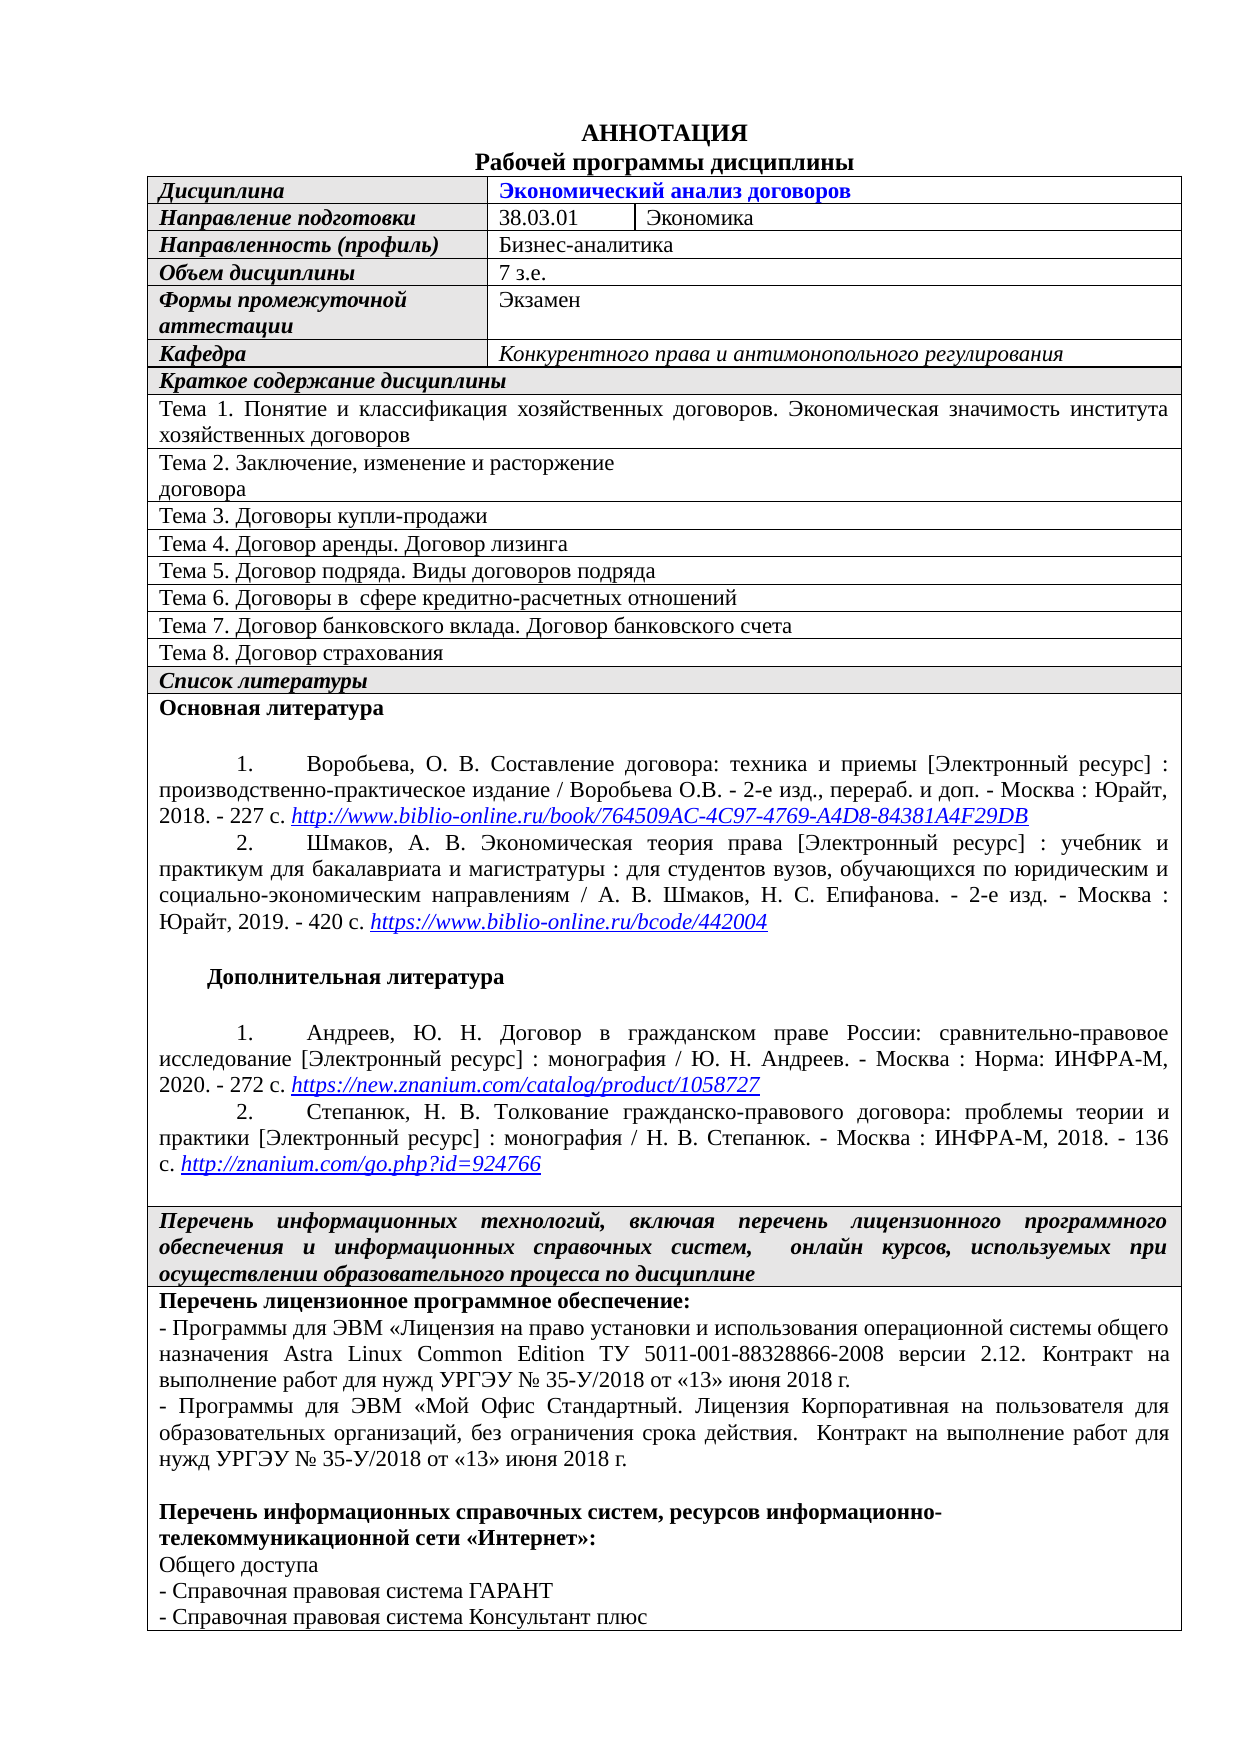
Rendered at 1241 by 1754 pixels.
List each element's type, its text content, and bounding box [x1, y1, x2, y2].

table_cell Тема 6. Договоры в сфере кредитно-расчетных отношений [148, 585, 1181, 611]
table_cell Направленность (профиль) [148, 231, 487, 258]
table_cell Тема 8. Договор страхования [148, 639, 1181, 666]
table_cell Объем дисциплины [148, 259, 487, 285]
table_cell Тема 2. Заключение, изменение и расторжение договора [148, 449, 1181, 501]
table_cell Тема 5. Договор подряда. Виды договоров подряда [148, 557, 1181, 583]
table_cell Бизнес-аналитика [488, 231, 1181, 258]
table_cell Тема 3. Договоры купли-продажи [148, 502, 1181, 529]
table_cell Перечень информационных технологий, включая перечень лицензионного программного обеспечения и информационных справочных систем, онлайн курсов, используемых при осуществлении образовательного процесса по дисциплине [148, 1207, 1181, 1286]
table_cell Кафедра [148, 340, 487, 366]
table_cell Тема 7. Договор банковского вклада. Договор банковского счета [148, 612, 1181, 638]
table_cell Основная литература Воробьева, О. В. Составление договора: техника и приемы [Электронный ресурс] : производственно-практическое издание / Воробьева О.В. - 2-е изд., перераб. и доп. - Москва : Юрайт, 2018. - 227 с. http://www.biblio-online.ru/book/764509AC-4C97-4769-A4D8-84381A4F29DB Шмаков, А. В. Экономическая теория права [Электронный ресурс] : учебник и практикум для бакалавриата и магистратуры : для студентов вузов, обучающихся по юридическим и социально-экономическим направлениям / А. В. Шмаков, Н. С. Епифанова. - 2-е изд. - Москва : Юрайт, 2019. - 420 с. https://www.biblio-online.ru/bcode/442004 Дополнительная литература Андреев, Ю. Н. Договор в гражданском праве России: сравнительно-правовое исследование [Электронный ресурс] : монография / Ю. Н. Андреев. - Москва : Норма: ИНФРА-М, 2020. - 272 с. https://new.znanium.com/catalog/product/1058727 Степанюк, Н. В. Толкование гражданско-правового договора: проблемы теории и практики [Электронный ресурс] : монография / Н. В. Степанюк. - Москва : ИНФРА-М, 2018. - 136 с. http://znanium.com/go.php?id=924766 [148, 694, 1181, 1206]
table_cell Конкурентного права и антимонопольного регулирования [488, 340, 1181, 366]
table_cell 7 з.е. [488, 259, 1181, 285]
table_cell Тема 4. Договор аренды. Договор лизинга [148, 530, 1181, 556]
table_cell 38.03.01 [488, 204, 634, 230]
table_header Дисциплина [148, 177, 487, 203]
table_cell Направление подготовки [148, 204, 487, 230]
table_cell Тема 1. Понятие и классификация хозяйственных договоров. Экономическая значимость института хозяйственных договоров [148, 395, 1181, 447]
table_cell Краткое содержание дисциплины [148, 368, 1181, 394]
table_cell Перечень лицензионное программное обеспечение: - Программы для ЭВМ «Лицензия на право установки и использования операционной системы общего назначения Astra Linux Common Edition ТУ 5011-001-88328866-2008 версии 2.12. Контракт на выполнение работ для нужд УРГЭУ № 35-У/2018 от «13» июня 2018 г. - Программы для ЭВМ «Мой Офис Стандартный. Лицензия Корпоративная на пользователя для образовательных организаций, без ограничения срока действия. Контракт на выполнение работ для нужд УРГЭУ № 35-У/2018 от «13» июня 2018 г. Перечень информационных справочных систем, ресурсов информационно-телекоммуникационной сети «Интернет»: Общего доступа - Справочная правовая система ГАРАНТ - Справочная правовая система Консультант плюс [148, 1287, 1181, 1630]
table_header Экономический анализ договоров [488, 177, 1181, 203]
table_cell Экономика [636, 204, 1181, 230]
text Рабочей программы дисциплины [177, 147, 1152, 176]
table_cell Экзамен [488, 286, 1181, 339]
table_cell Список литературы [148, 667, 1181, 693]
table_cell Формы промежуточной аттестации [148, 286, 487, 339]
text АННОТАЦИЯ [177, 118, 1152, 147]
